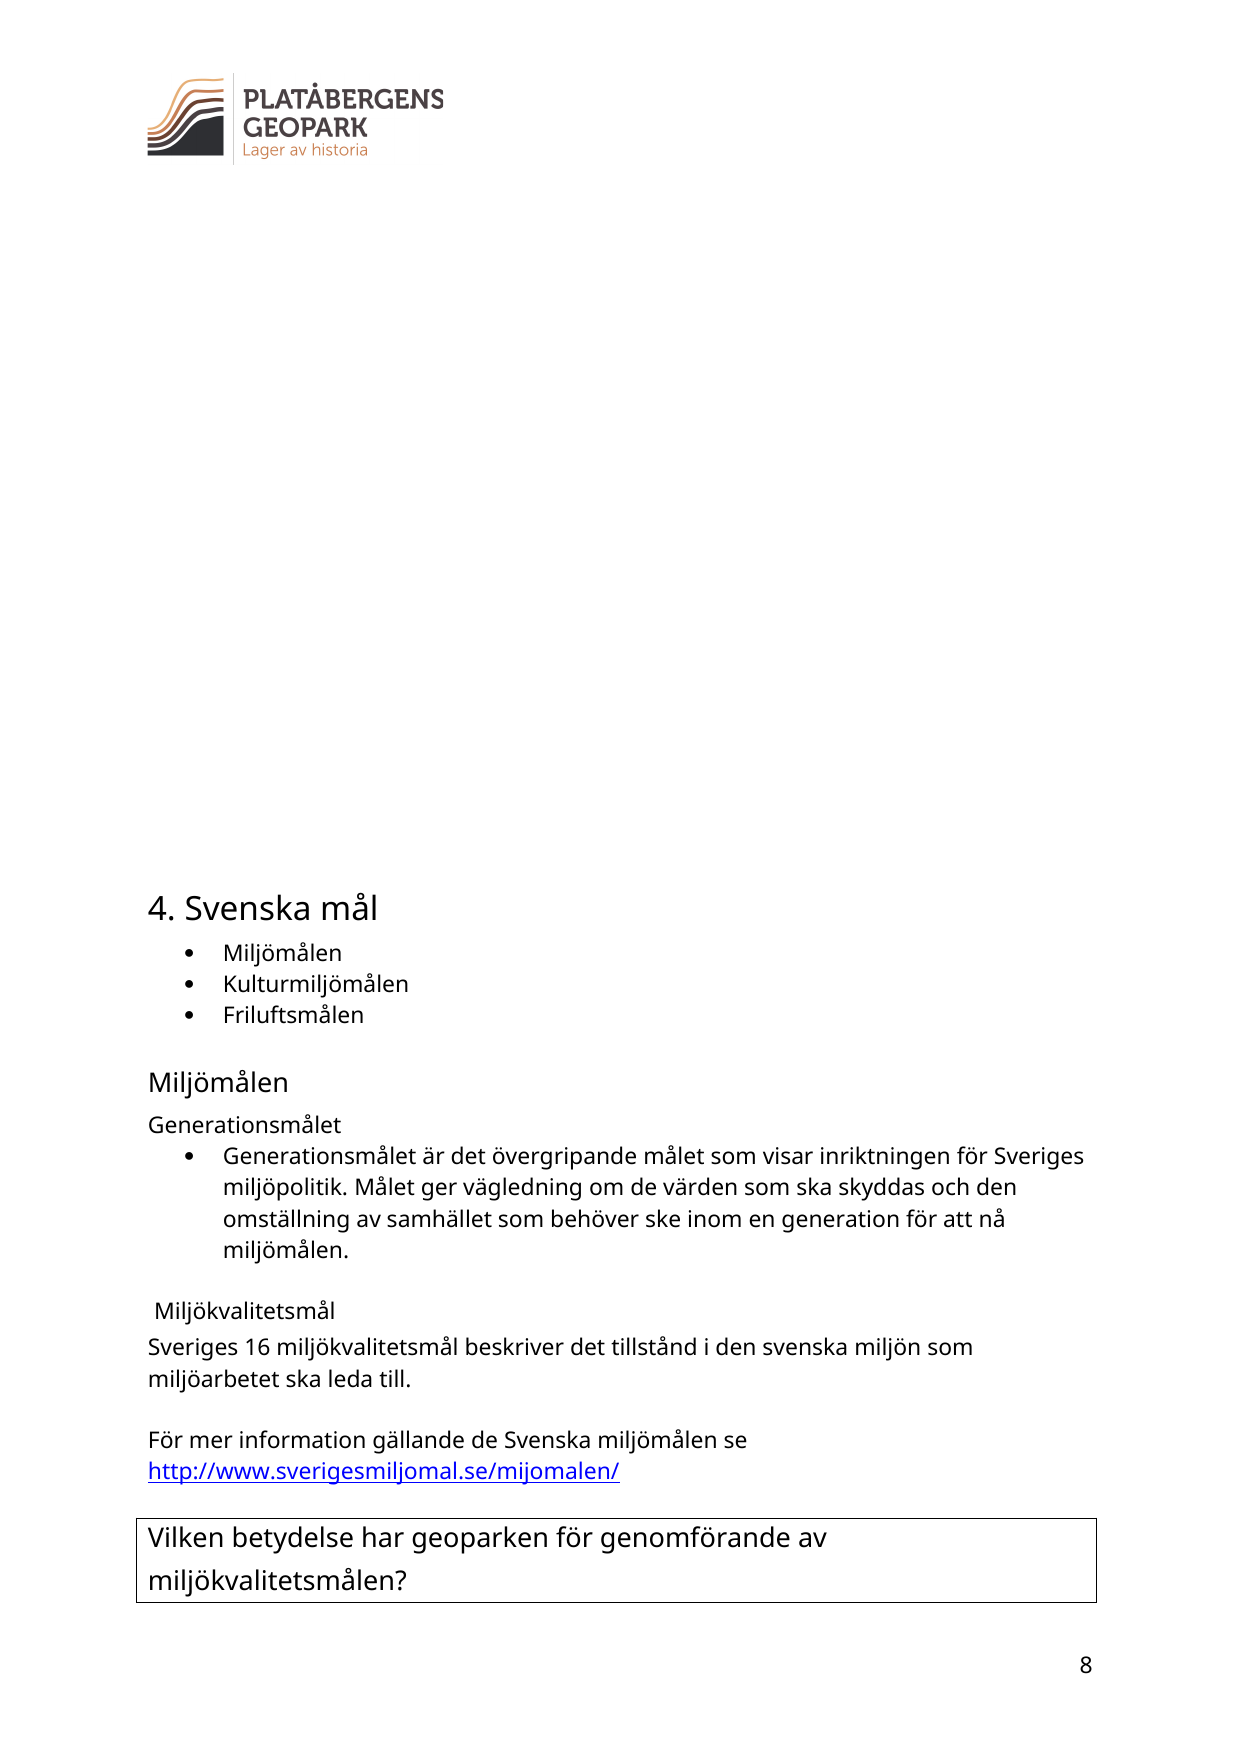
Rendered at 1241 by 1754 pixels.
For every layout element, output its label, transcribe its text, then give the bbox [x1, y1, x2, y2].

text Miljökvalitetsmål [148, 1295, 1093, 1327]
list Miljömålen [185, 937, 1093, 968]
list Kulturmiljömålen [185, 968, 1093, 999]
list Friluftsmålen [185, 999, 1093, 1030]
text Miljömålen [148, 1064, 1093, 1101]
text Generationsmålet [148, 1109, 1093, 1140]
picture [147, 73, 444, 165]
text För mer information gällande de Svenska miljömålen se http://www.sverigesmiljomal.se/mijomalen/ [148, 1424, 1093, 1486]
list Generationsmålet är det övergripande målet som visar inriktningen för Sveriges miljöpolitik. Målet ger vägledning om de värden som ska skyddas och den omställning av samhället som behöver ske inom en generation för att nå miljömålen. [185, 1140, 1093, 1265]
text 4. Svenska mål [148, 884, 1093, 930]
text Sveriges 16 miljökvalitetsmål beskriver det tillstånd i den svenska miljön som miljöarbetet ska leda till. [148, 1331, 1093, 1394]
table_header Vilken betydelse har geoparken för genomförande av miljökvalitetsmålen? [137, 1519, 1096, 1602]
